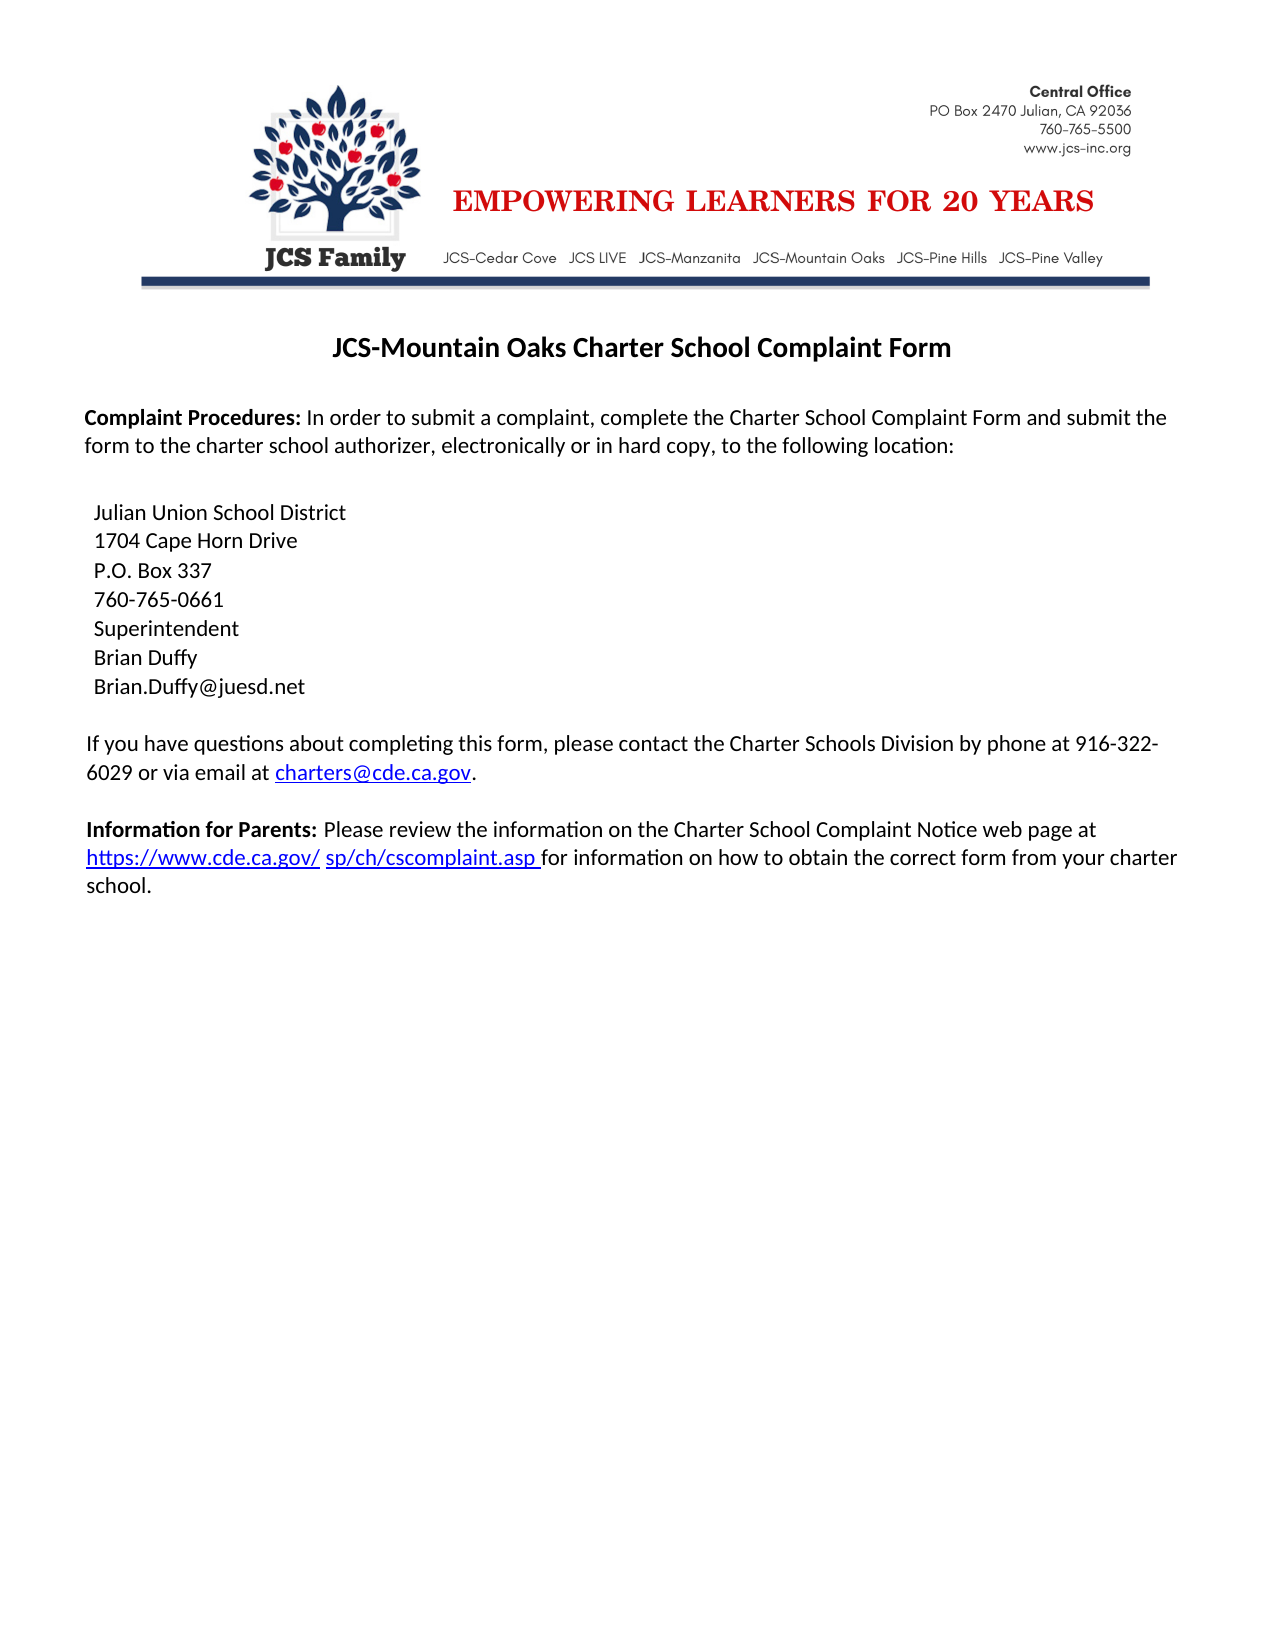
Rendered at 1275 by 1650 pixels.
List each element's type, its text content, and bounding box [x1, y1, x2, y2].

text P.O. Box 337 [94, 556, 736, 584]
text Brian.Duffy@juesd.net [94, 672, 736, 700]
subtitle Complaint Procedures: In order to submit a complaint, complete the Charter School Complaint Form and submit the form to the charter school authorizer, electronically or in hard copy, to the following location: [84, 403, 1200, 498]
text Julian Union School District [94, 498, 794, 526]
text Brian Duffy [94, 643, 736, 671]
subtitle JCS-Mountain Oaks Charter School Complaint Form [84, 293, 1200, 403]
picture [129, 75, 1157, 294]
text Information for Parents: Please review the information on the Charter School Complaint Notice web page at https://www.cde.ca.gov/ sp/ch/cscomplaint.asp for information on how to obtain the correct form from your charter school. [86, 815, 1200, 899]
text 760-765-0661 [94, 585, 736, 613]
text Superintendent [94, 614, 736, 642]
text 1704 Cape Horn Drive [94, 527, 736, 555]
text If you have questions about completing this form, please contact the Charter Schools Division by phone at 916-322-6029 or via email at charters@cde.ca.gov. [86, 729, 1170, 786]
